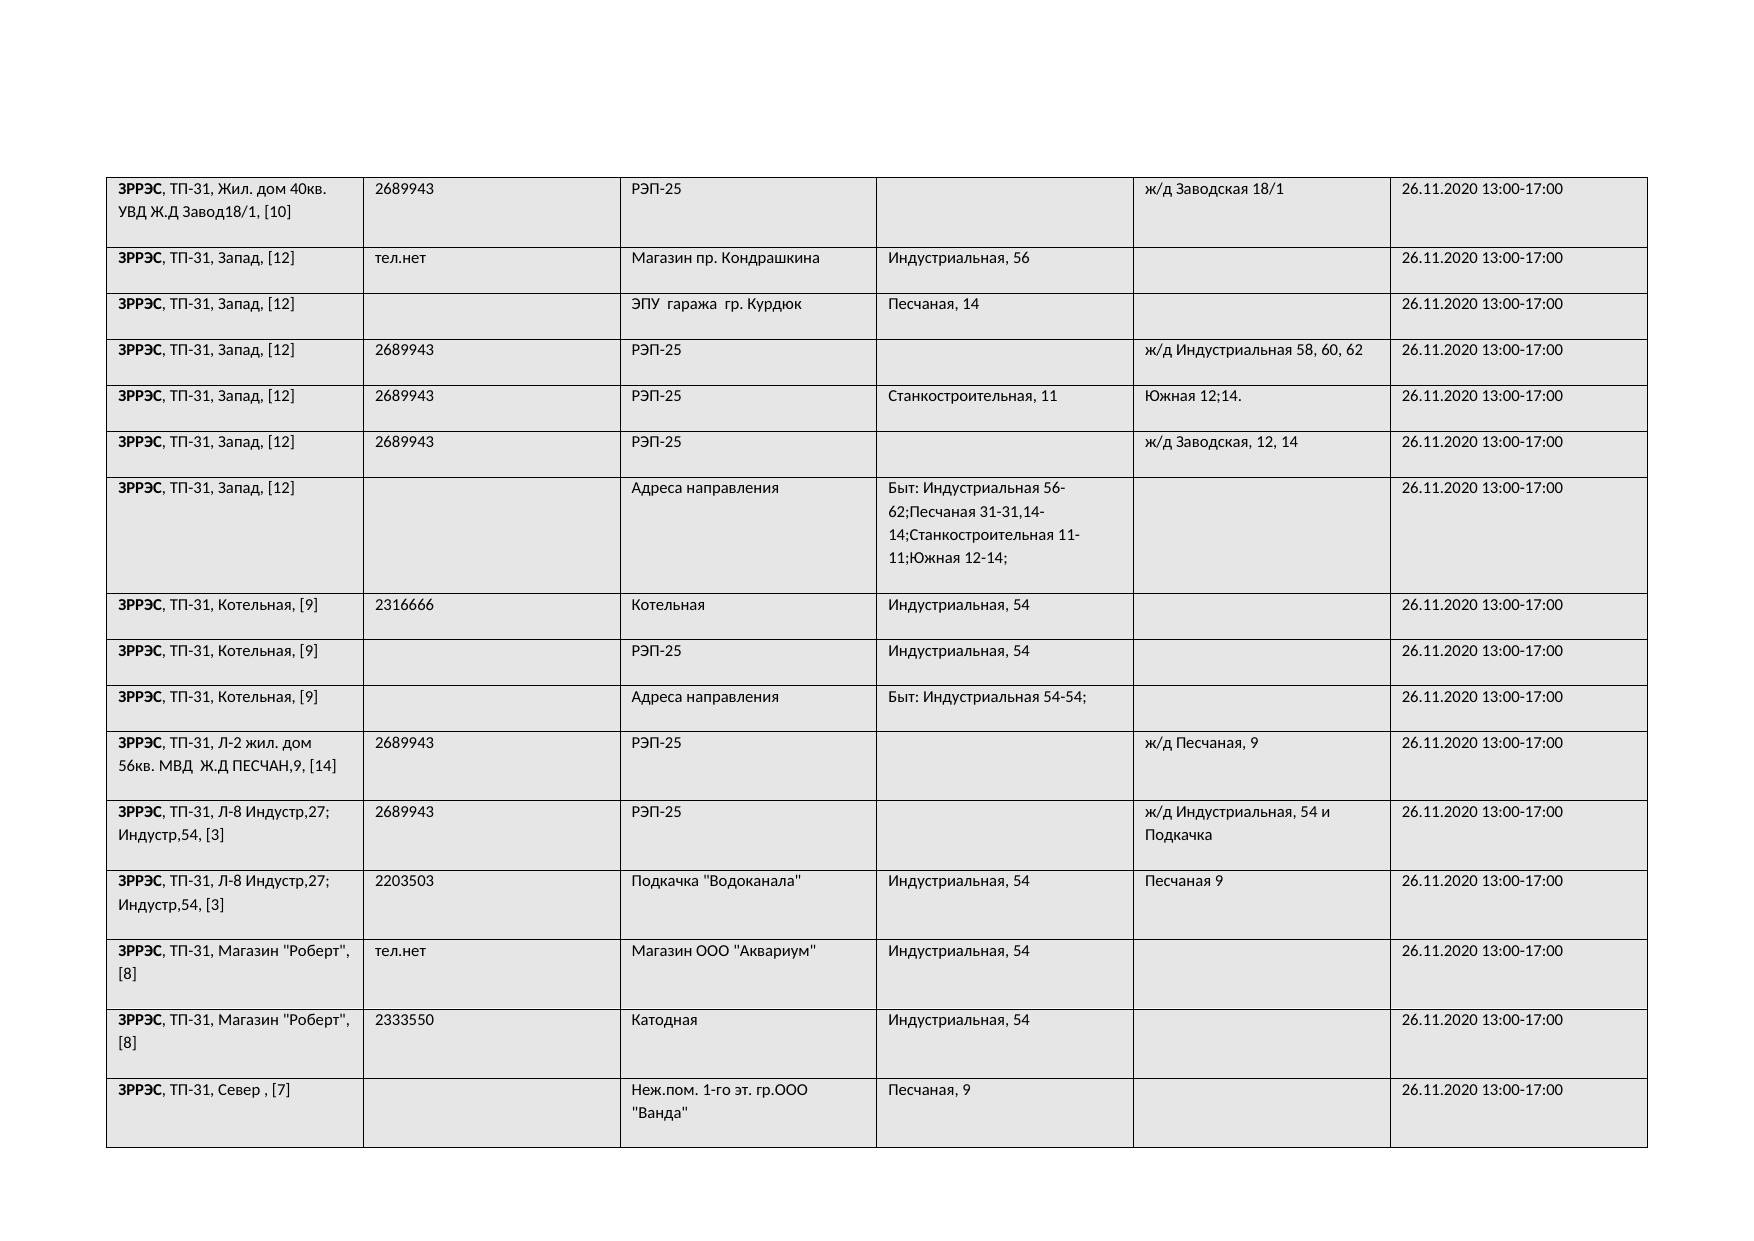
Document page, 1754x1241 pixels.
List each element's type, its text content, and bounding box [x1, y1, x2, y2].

table_cell 2689943 [364, 732, 620, 800]
table_cell [1134, 940, 1390, 1008]
table_cell [1134, 640, 1390, 685]
table_cell ЗРРЭС, ТП-31, Котельная, [9] [107, 686, 363, 731]
table_cell РЭП-25 [621, 732, 876, 800]
table_cell ж/д Индустриальная, 54 и Подкачка [1134, 801, 1390, 870]
table_cell ж/д Песчаная, 9 [1134, 732, 1390, 800]
table_cell 2333550 [364, 1010, 620, 1078]
table_cell Индустриальная, 54 [877, 871, 1133, 939]
table_cell Песчаная 9 [1134, 871, 1390, 939]
table_cell тел.нет [364, 248, 620, 293]
table_cell ЗРРЭС, ТП-31, Запад, [12] [107, 432, 363, 477]
table_cell Магазин ООО "Аквариум" [621, 940, 876, 1008]
table_cell 26.11.2020 13:00-17:00 [1391, 732, 1647, 800]
table_cell ЗРРЭС, ТП-31, Запад, [12] [107, 478, 363, 593]
table_cell Катодная [621, 1010, 876, 1078]
table_cell [1134, 478, 1390, 593]
table_cell ж/д Заводская 18/1 [1134, 178, 1390, 247]
table_cell 2316666 [364, 594, 620, 639]
table_cell РЭП-25 [621, 640, 876, 685]
table_cell ЗРРЭС, ТП-31, Л-2 жил. дом 56кв. МВД Ж.Д ПЕСЧАН,9, [14] [107, 732, 363, 800]
table_cell ЗРРЭС, ТП-31, Магазин "Роберт", [8] [107, 1010, 363, 1078]
table_cell [877, 340, 1133, 385]
table_cell Индустриальная, 54 [877, 1010, 1133, 1078]
table_cell 26.11.2020 13:00-17:00 [1391, 340, 1647, 385]
table_cell ЗРРЭС, ТП-31, Запад, [12] [107, 294, 363, 339]
table_cell Индустриальная, 54 [877, 594, 1133, 639]
table_cell РЭП-25 [621, 801, 876, 870]
table_cell Подкачка "Водоканала" [621, 871, 876, 939]
table_cell ЗРРЭС, ТП-31, Запад, [12] [107, 340, 363, 385]
table_cell РЭП-25 [621, 386, 876, 431]
table_cell Магазин пр. Кондрашкина [621, 248, 876, 293]
table_cell 2689943 [364, 801, 620, 870]
table_cell ЗРРЭС, ТП-31, Котельная, [9] [107, 594, 363, 639]
table_cell [1134, 248, 1390, 293]
table_cell 26.11.2020 13:00-17:00 [1391, 871, 1647, 939]
table_cell Быт: Индустриальная 56-62;Песчаная 31-31,14-14;Станкостроительная 11-11;Южная 12-14; [877, 478, 1133, 593]
table_cell ЗРРЭС, ТП-31, Магазин "Роберт", [8] [107, 940, 363, 1008]
table_cell 26.11.2020 13:00-17:00 [1391, 478, 1647, 593]
table_cell Индустриальная, 54 [877, 940, 1133, 1008]
table_cell [877, 178, 1133, 247]
table_cell 2689943 [364, 340, 620, 385]
table_cell 2689943 [364, 178, 620, 247]
table_cell 26.11.2020 13:00-17:00 [1391, 594, 1647, 639]
table_cell Индустриальная, 56 [877, 248, 1133, 293]
table_cell ЗРРЭС, ТП-31, Котельная, [9] [107, 640, 363, 685]
table_cell 26.11.2020 13:00-17:00 [1391, 940, 1647, 1008]
table_cell ЗРРЭС, ТП-31, Запад, [12] [107, 386, 363, 431]
table_cell [877, 801, 1133, 870]
table_cell ЗРРЭС, ТП-31, Запад, [12] [107, 248, 363, 293]
table_cell тел.нет [364, 940, 620, 1008]
table_cell ЗРРЭС, ТП-31, Л-8 Индустр,27; Индустр,54, [3] [107, 871, 363, 939]
table_cell [364, 478, 620, 593]
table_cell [107, 1079, 363, 1147]
table_cell Неж.пом. 1-го эт. гр.ООО "Ванда" [621, 1079, 876, 1147]
table_cell Южная 12;14. [1134, 386, 1390, 431]
table_cell [1134, 686, 1390, 731]
table_cell РЭП-25 [621, 340, 876, 385]
table_cell 26.11.2020 13:00-17:00 [1391, 386, 1647, 431]
table_cell [364, 686, 620, 731]
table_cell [1391, 1079, 1647, 1147]
table_cell Станкостроительная, 11 [877, 386, 1133, 431]
table_cell [1134, 594, 1390, 639]
table_cell 26.11.2020 13:00-17:00 [1391, 294, 1647, 339]
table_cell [1391, 178, 1647, 247]
table_cell 26.11.2020 13:00-17:00 [1391, 432, 1647, 477]
table_cell Быт: Индустриальная 54-54; [877, 686, 1133, 731]
table_cell 2203503 [364, 871, 620, 939]
table_cell ж/д Заводская, 12, 14 [1134, 432, 1390, 477]
table_cell [877, 432, 1133, 477]
table_cell Котельная [621, 594, 876, 639]
table_cell [364, 640, 620, 685]
table_cell Песчаная, 14 [877, 294, 1133, 339]
table_cell 2689943 [364, 386, 620, 431]
table_cell 26.11.2020 13:00-17:00 [1391, 686, 1647, 731]
table_cell РЭП-25 [621, 178, 876, 247]
table_cell Адреса направления [621, 478, 876, 593]
table_cell 2689943 [364, 432, 620, 477]
table_cell 26.11.2020 13:00-17:00 [1391, 1010, 1647, 1078]
table_cell [877, 732, 1133, 800]
table_cell 26.11.2020 13:00-17:00 [1391, 801, 1647, 870]
table_cell ж/д Индустриальная 58, 60, 62 [1134, 340, 1390, 385]
table_cell Песчаная, 9 [877, 1079, 1133, 1147]
table_cell 26.11.2020 13:00-17:00 [1391, 248, 1647, 293]
table_cell [364, 1079, 620, 1147]
table_cell РЭП-25 [621, 432, 876, 477]
table_cell ЗРРЭС, ТП-31, Жил. дом 40кв. УВД Ж.Д Завод18/1, [10] [107, 178, 363, 247]
table_cell [1134, 1079, 1390, 1147]
table_cell [364, 294, 620, 339]
table_cell [1134, 1010, 1390, 1078]
table_cell [1134, 294, 1390, 339]
table_cell Адреса направления [621, 686, 876, 731]
table_cell ЗРРЭС, ТП-31, Л-8 Индустр,27; Индустр,54, [3] [107, 801, 363, 870]
table_cell 26.11.2020 13:00-17:00 [1391, 640, 1647, 685]
table_cell ЭПУ гаража гр. Курдюк [621, 294, 876, 339]
table_cell Индустриальная, 54 [877, 640, 1133, 685]
